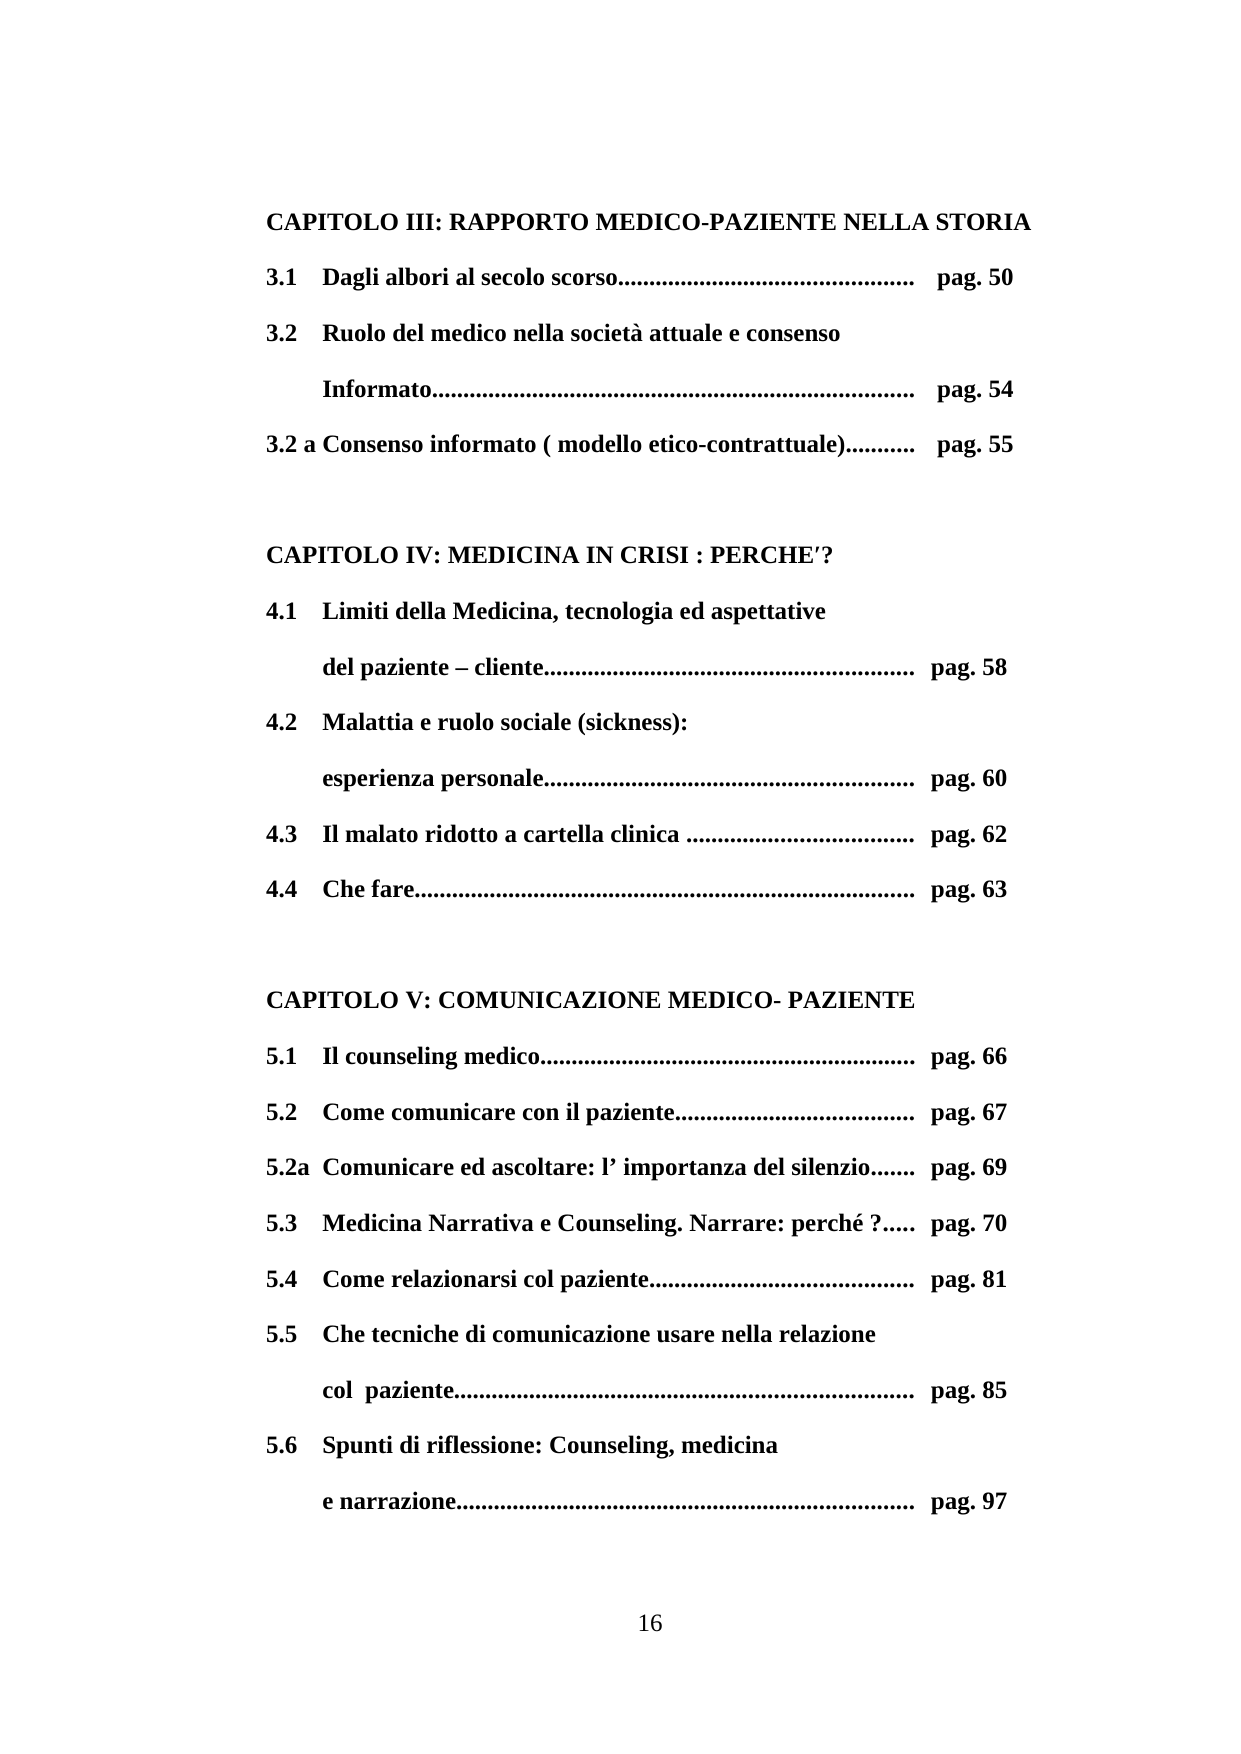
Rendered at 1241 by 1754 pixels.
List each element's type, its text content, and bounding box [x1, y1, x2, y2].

text 3.1 Dagli albori al secolo scorso pag. 50 [266, 262, 1033, 291]
text 3.2 Ruolo del medico nella società attuale e consenso [266, 318, 1034, 347]
text CAPITOLO V: COMUNICAZIONE MEDICO- PAZIENTE [266, 986, 1034, 1014]
text 3.2 a Consenso informato ( modello etico-contrattuale) pag. 55 [266, 429, 1033, 458]
text CAPITOLO III: RAPPORTO MEDICO-PAZIENTE NELLA STORIA [266, 207, 1034, 236]
text 4.3 Il malato ridotto a cartella clinica pag. 62 [266, 819, 1033, 847]
text 4.2 Malattia e ruolo sociale (sickness): [266, 707, 1034, 736]
text 5.4 Come relazionarsi col paziente pag. 81 [266, 1264, 1033, 1292]
text CAPITOLO IV: MEDICINA IN CRISI : PERCHE′? [266, 541, 1034, 569]
text del paziente – cliente pag. 58 [266, 652, 1033, 681]
text 5.1 Il counseling medico pag. 66 [266, 1041, 1033, 1070]
text 5.3 Medicina Narrativa e Counseling. Narrare: perché ? pag. 70 [266, 1208, 1033, 1237]
text col paziente pag. 85 [266, 1375, 1033, 1404]
text 4.4 Che fare pag. 63 [266, 874, 1033, 903]
text 5.5 Che tecniche di comunicazione usare nella relazione [266, 1319, 1034, 1348]
text e narrazione pag. 97 [266, 1486, 1033, 1515]
text 5.2a Comunicare ed ascoltare: l’ importanza del silenzio pag. 69 [266, 1152, 1033, 1181]
text 5.6 Spunti di riflessione: Counseling, medicina [266, 1431, 1034, 1459]
text 4.1 Limiti della Medicina, tecnologia ed aspettative [266, 596, 1034, 625]
text Informato pag. 54 [266, 374, 1033, 402]
text esperienza personale pag. 60 [266, 763, 1033, 792]
text 5.2 Come comunicare con il paziente pag. 67 [266, 1097, 1033, 1126]
